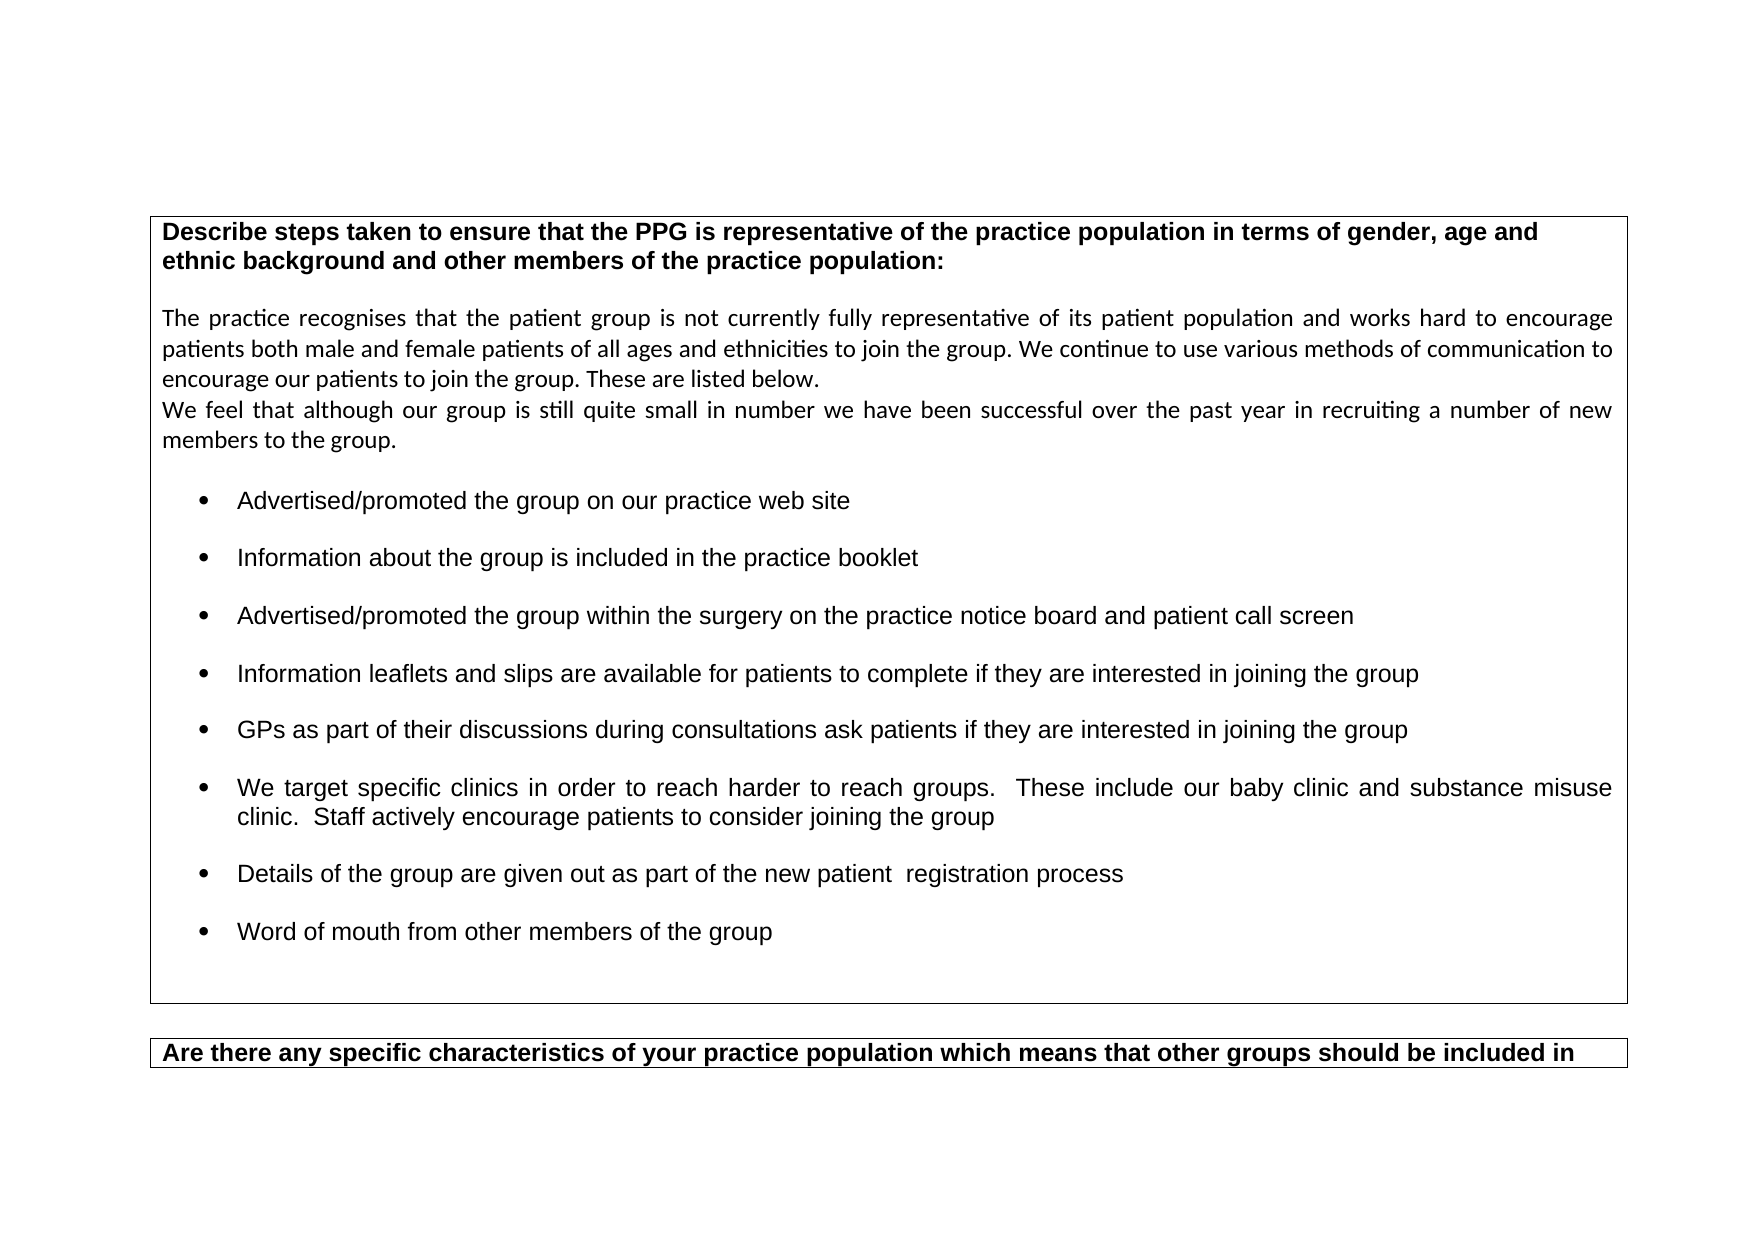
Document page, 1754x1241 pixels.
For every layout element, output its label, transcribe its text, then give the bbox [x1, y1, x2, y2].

table_header Describe steps taken to ensure that the PPG is representative of the practice population in terms of gender, age and ethnic background and other members of the practice population: The practice recognises that the patient group is not currently fully representative of its patient population and works hard to encourage patients both male and female patients of all ages and ethnicities to join the group. We continue to use various methods of communication to encourage our patients to join the group. These are listed below. We feel that although our group is still quite small in number we have been successful over the past year in recruiting a number of new members to the group. Advertised/promoted the group on our practice web site Information about the group is included in the practice booklet Advertised/promoted the group within the surgery on the practice notice board and patient call screen Information leaflets and slips are available for patients to complete if they are interested in joining the group GPs as part of their discussions during consultations ask patients if they are interested in joining the group We target specific clinics in order to reach harder to reach groups. These include our baby clinic and substance misuse clinic. Staff actively encourage patients to consider joining the group Details of the group are given out as part of the new patient registration process Word of mouth from other members of the group [151, 217, 1627, 1003]
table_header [151, 1039, 1627, 1067]
